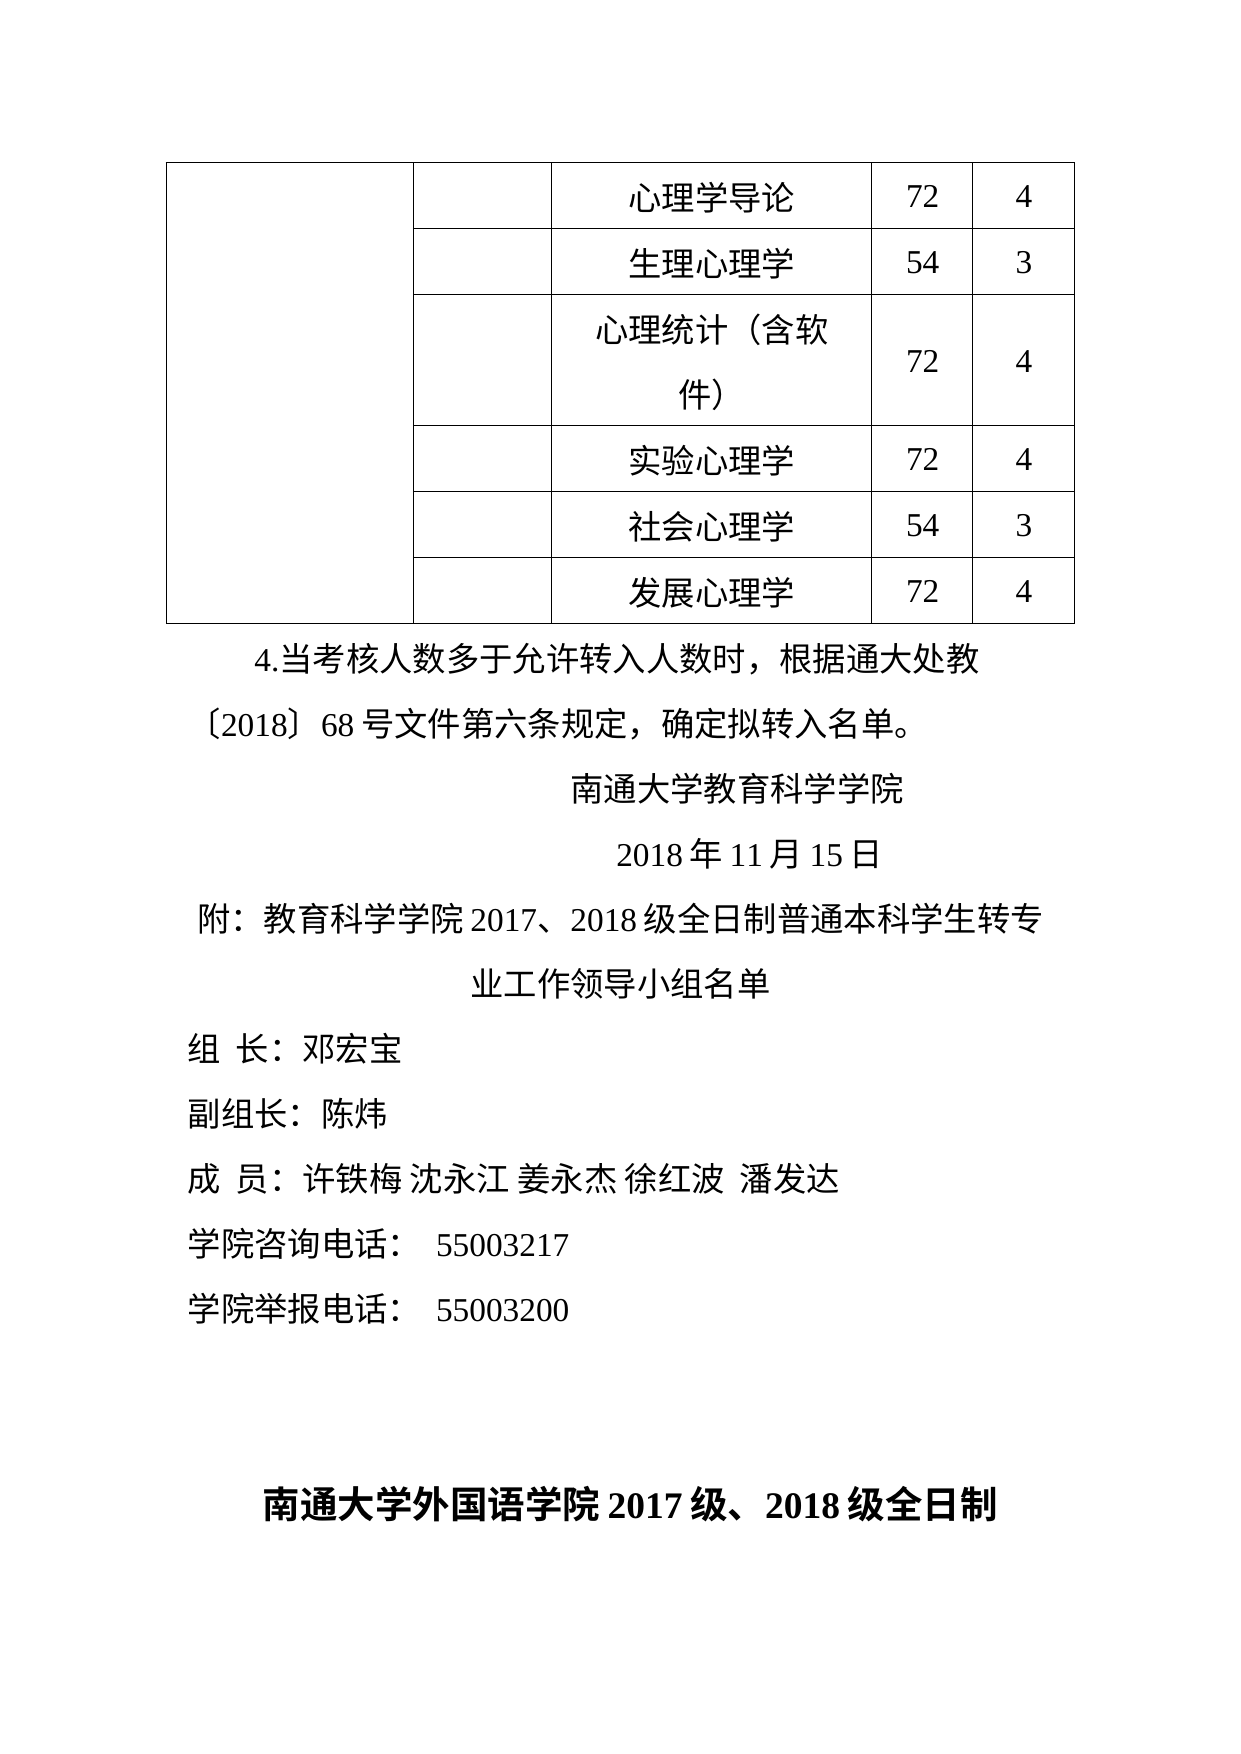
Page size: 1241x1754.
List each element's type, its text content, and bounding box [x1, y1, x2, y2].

table_cell 4 [973, 558, 1074, 623]
text 组 长：邓宏宝 [187, 1014, 1053, 1079]
table_cell [414, 492, 551, 557]
text 副组长：陈炜 [187, 1079, 1053, 1144]
table_cell 3 [973, 229, 1074, 294]
text 南通大学教育科学学院 [187, 754, 1053, 819]
table_cell 72 [872, 558, 972, 623]
text 成 员：许铁梅 沈永江 姜永杰 徐红波 潘发达 [187, 1144, 1053, 1209]
table_cell 4 [973, 426, 1074, 491]
text 南通大学外国语学院2017级、2018级全日制 [187, 1469, 1053, 1534]
table_cell [414, 163, 551, 228]
table_cell 54 [872, 229, 972, 294]
table_cell 发展心理学 [552, 558, 871, 623]
table_cell 实验心理学 [552, 426, 871, 491]
table_cell 心理统计（含软件） [552, 295, 871, 425]
table_cell 72 [872, 426, 972, 491]
table_cell 54 [872, 492, 972, 557]
table_cell [414, 295, 551, 425]
table_cell [414, 229, 551, 294]
table_cell 4 [973, 295, 1074, 425]
table_cell 3 [973, 492, 1074, 557]
table_cell 4 [973, 163, 1074, 228]
table_cell 生理心理学 [552, 229, 871, 294]
text 4.当考核人数多于允许转入人数时，根据通大处教〔2018〕68号文件第六条规定，确定拟转入名单。 [187, 624, 1053, 754]
text 2018年11月15日 [187, 819, 1053, 884]
text 学院举报电话： 55003200 [187, 1274, 1053, 1339]
table_cell [414, 426, 551, 491]
table_cell 心理学导论 [552, 163, 871, 228]
text 附：教育科学学院2017、2018级全日制普通本科学生转专业工作领导小组名单 [187, 884, 1053, 1014]
table_cell 社会心理学 [552, 492, 871, 557]
table_cell [414, 558, 551, 623]
text 学院咨询电话： 55003217 [187, 1209, 1053, 1274]
table_cell 72 [872, 163, 972, 228]
table_cell 72 [872, 295, 972, 425]
